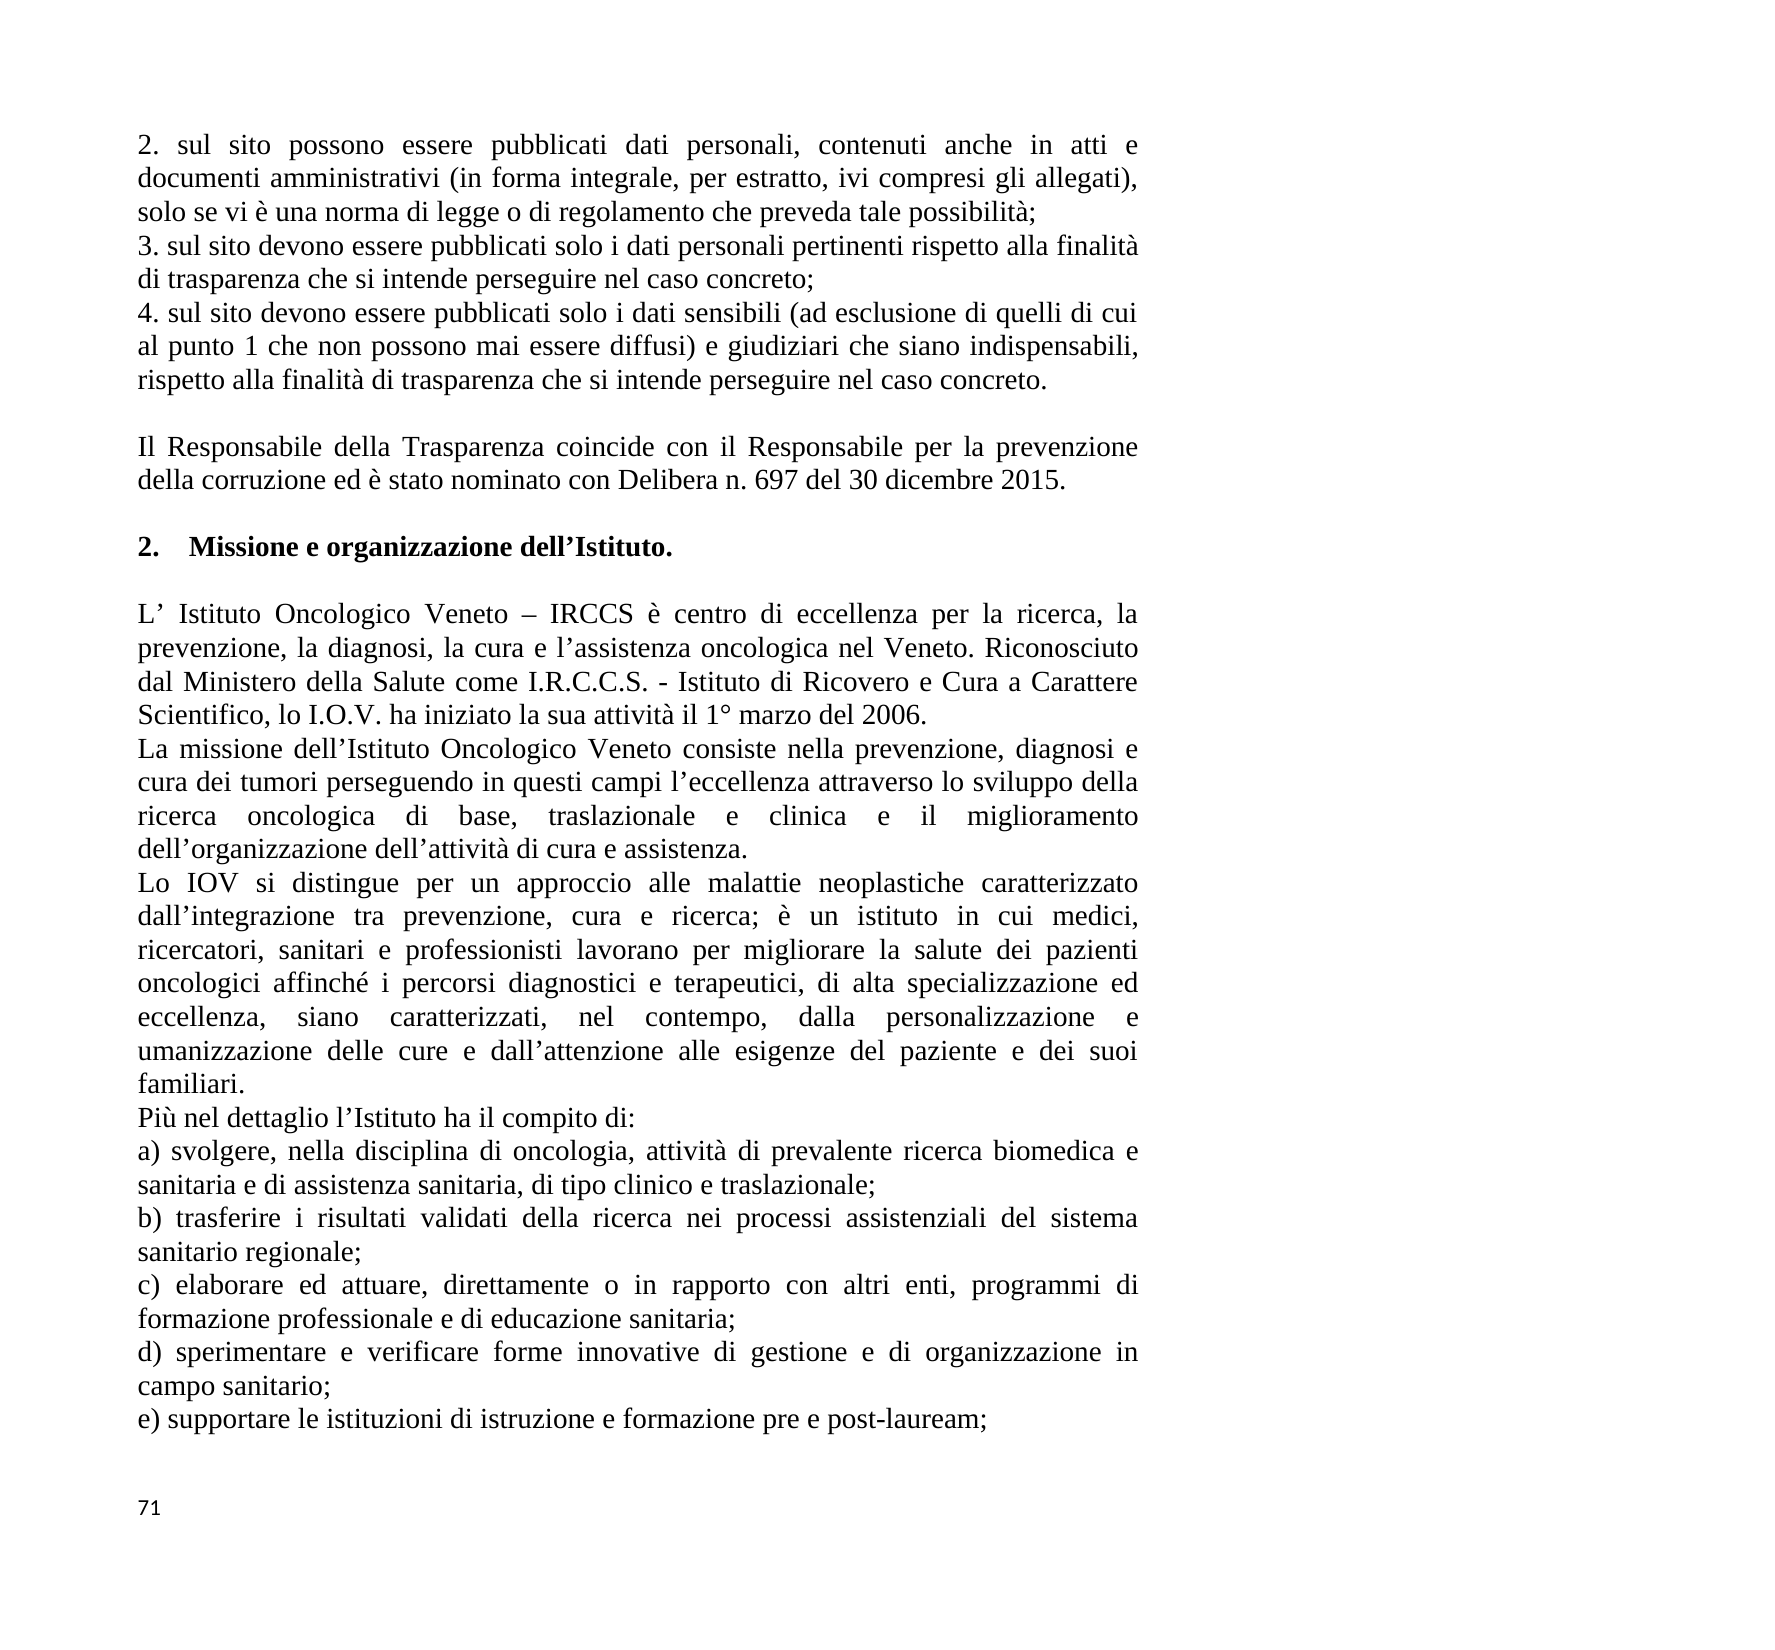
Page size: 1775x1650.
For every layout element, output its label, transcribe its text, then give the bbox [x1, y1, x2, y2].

text d) sperimentare e verificare forme innovative di gestione e di organizzazione in campo sanitario; [137, 1334, 1139, 1402]
text 2. sul sito possono essere pubblicati dati personali, contenuti anche in atti e documenti amministrativi (in forma integrale, per estratto, ivi compresi gli allegati), solo se vi è una norma di legge o di regolamento che preveda tale possibilità; [137, 127, 1139, 228]
text Più nel dettaglio l’Istituto ha il compito di: [137, 1100, 1139, 1133]
text L’ Istituto Oncologico Veneto – IRCCS è centro di eccellenza per la ricerca, la prevenzione, la diagnosi, la cura e l’assistenza oncologica nel Veneto. Riconosciuto dal Ministero della Salute come I.R.C.C.S. - Istituto di Ricovero e Cura a Carattere Scientifico, lo I.O.V. ha iniziato la sua attività il 1° marzo del 2006. [137, 597, 1139, 731]
text La missione dell’Istituto Oncologico Veneto consiste nella prevenzione, diagnosi e cura dei tumori perseguendo in questi campi l’eccellenza attraverso lo sviluppo della ricerca oncologica di base, traslazionale e clinica e il miglioramento dell’organizzazione dell’attività di cura e assistenza. [137, 731, 1139, 865]
text 2. Missione e organizzazione dell’Istituto. [137, 529, 1139, 563]
text 4. sul sito devono essere pubblicati solo i dati sensibili (ad esclusione di quelli di cui al punto 1 che non possono mai essere diffusi) e giudiziari che siano indispensabili, rispetto alla finalità di trasparenza che si intende perseguire nel caso concreto. [137, 295, 1139, 395]
text e) supportare le istituzioni di istruzione e formazione pre e post-lauream; [137, 1402, 1139, 1435]
text Il Responsabile della Trasparenza coincide con il Responsabile per la prevenzione della corruzione ed è stato nominato con Delibera n. 697 del 30 dicembre 2015. [137, 429, 1139, 496]
text c) elaborare ed attuare, direttamente o in rapporto con altri enti, programmi di formazione professionale e di educazione sanitaria; [137, 1267, 1139, 1334]
text b) trasferire i risultati validati della ricerca nei processi assistenziali del sistema sanitario regionale; [137, 1200, 1139, 1267]
text Lo IOV si distingue per un approccio alle malattie neoplastiche caratterizzato dall’integrazione tra prevenzione, cura e ricerca; è un istituto in cui medici, ricercatori, sanitari e professionisti lavorano per migliorare la salute dei pazienti oncologici affinché i percorsi diagnostici e terapeutici, di alta specializzazione ed eccellenza, siano caratterizzati, nel contempo, dalla personalizzazione e umanizzazione delle cure e dall’attenzione alle esigenze del paziente e dei suoi familiari. [137, 865, 1139, 1100]
text 3. sul sito devono essere pubblicati solo i dati personali pertinenti rispetto alla finalità di trasparenza che si intende perseguire nel caso concreto; [137, 228, 1139, 295]
text a) svolgere, nella disciplina di oncologia, attività di prevalente ricerca biomedica e sanitaria e di assistenza sanitaria, di tipo clinico e traslazionale; [137, 1133, 1139, 1200]
